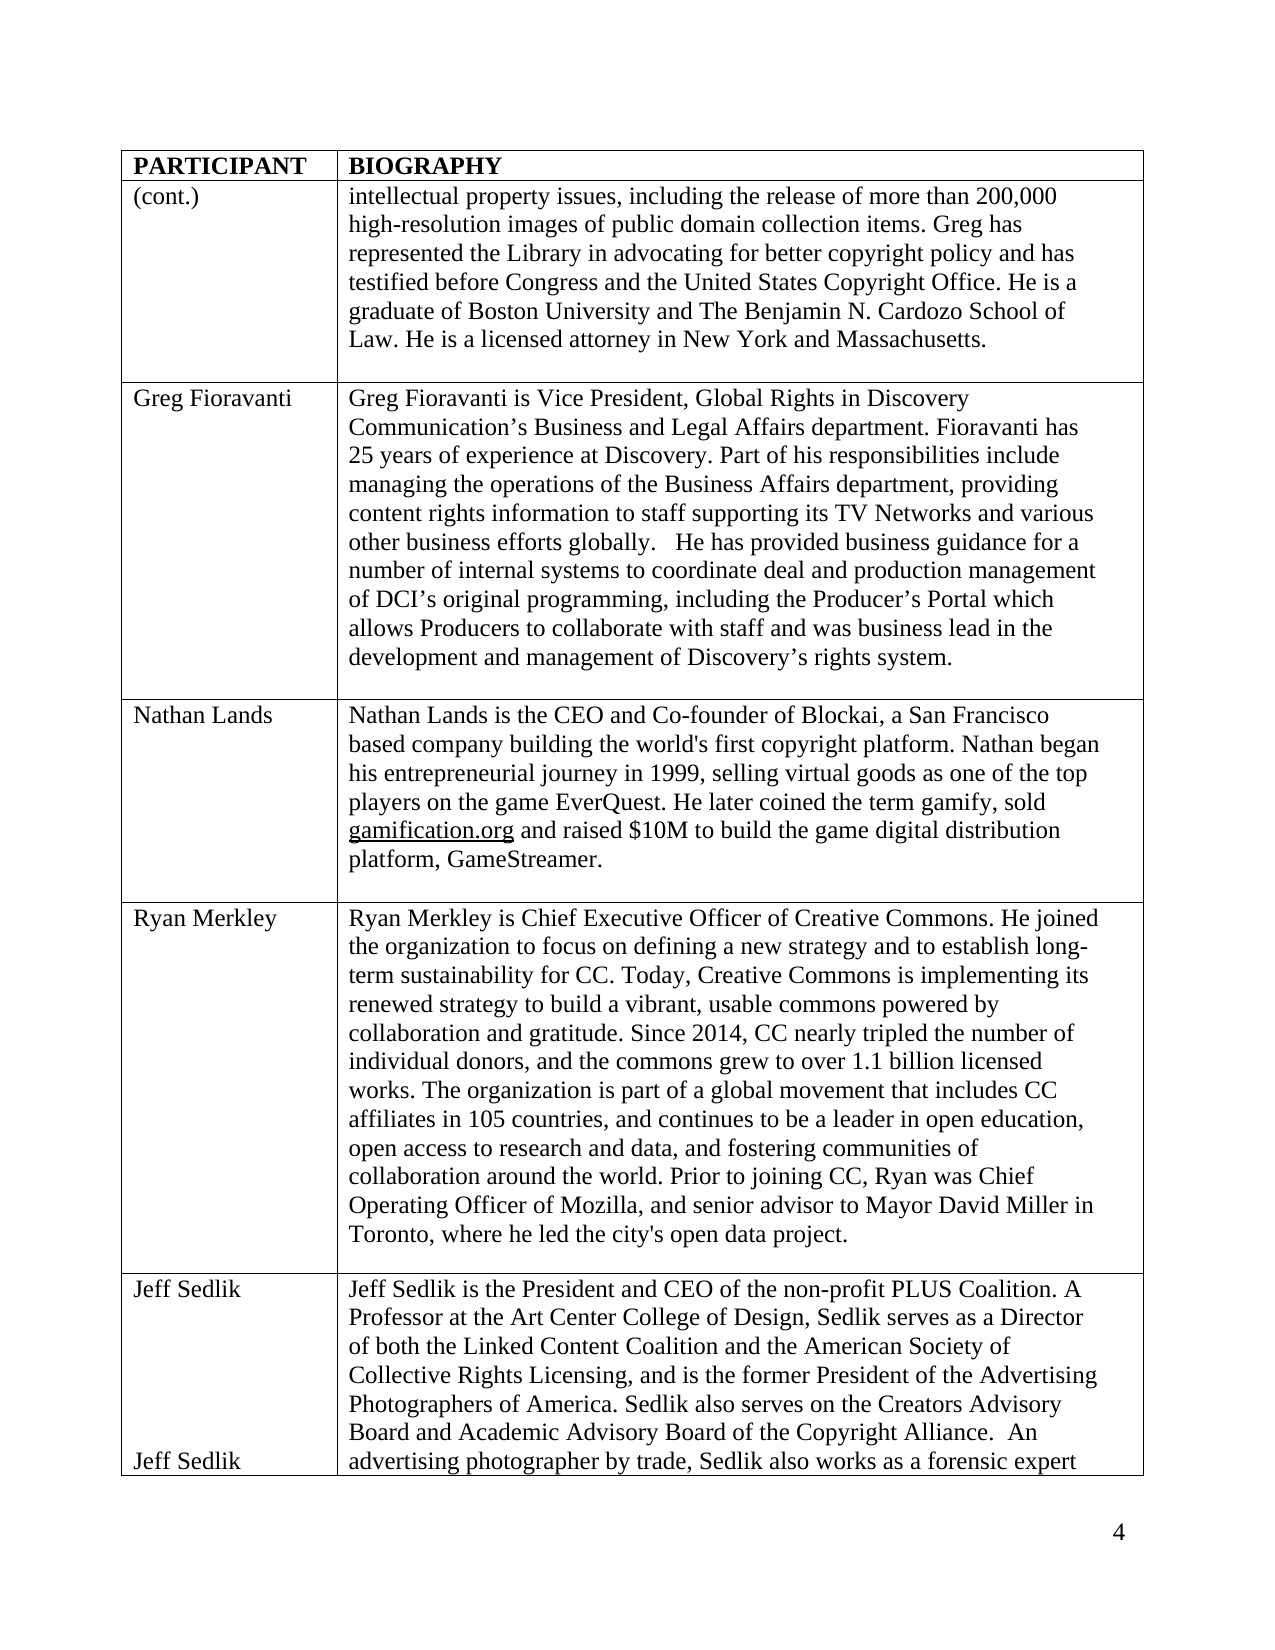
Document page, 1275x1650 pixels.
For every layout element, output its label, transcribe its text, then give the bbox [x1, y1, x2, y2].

table_cell Jeff Sedlik Jeff Sedlik (cont.) [122, 1274, 337, 1475]
table_cell Nathan Lands is the CEO and Co-founder of Blockai, a San Francisco based company building the world's first copyright platform. Nathan began his entrepreneurial journey in 1999, selling virtual goods as one of the top players on the game EverQuest. He later coined the term gamify, sold gamification.org and raised $10M to build the game digital distribution platform, GameStreamer. [338, 700, 1143, 902]
table_header PARTICIPANT [122, 151, 337, 180]
table_header BIOGRAPHY [338, 151, 1143, 180]
table_cell Ryan Merkley is Chief Executive Officer of Creative Commons. He joined the organization to focus on defining a new strategy and to establish long-term sustainability for CC. Today, Creative Commons is implementing its renewed strategy to build a vibrant, usable commons powered by collaboration and gratitude. Since 2014, CC nearly tripled the number of individual donors, and the commons grew to over 1.1 billion licensed works. The organization is part of a global movement that includes CC affiliates in 105 countries, and continues to be a leader in open education, open access to research and data, and fostering communities of collaboration around the world. Prior to joining CC, Ryan was Chief Operating Officer of Mozilla, and senior advisor to Mayor David Miller in Toronto, where he led the city's open data project. [338, 903, 1143, 1273]
table_cell Greg Cram Greg Cram (cont.) [122, 181, 337, 382]
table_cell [338, 181, 1143, 382]
table_cell Nathan Lands [122, 700, 337, 902]
table_cell Ryan Merkley [122, 903, 337, 1273]
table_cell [338, 1274, 1143, 1475]
table_cell Greg Fioravanti [122, 383, 337, 699]
table_cell Greg Fioravanti is Vice President, Global Rights in Discovery Communication’s Business and Legal Affairs department. Fioravanti has 25 years of experience at Discovery. Part of his responsibilities include managing the operations of the Business Affairs department, providing content rights information to staff supporting its TV Networks and various other business efforts globally. He has provided business guidance for a number of internal systems to coordinate deal and production management of DCI’s original programming, including the Producer’s Portal which allows Producers to collaborate with staff and was business lead in the development and management of Discovery’s rights system. [338, 383, 1143, 699]
